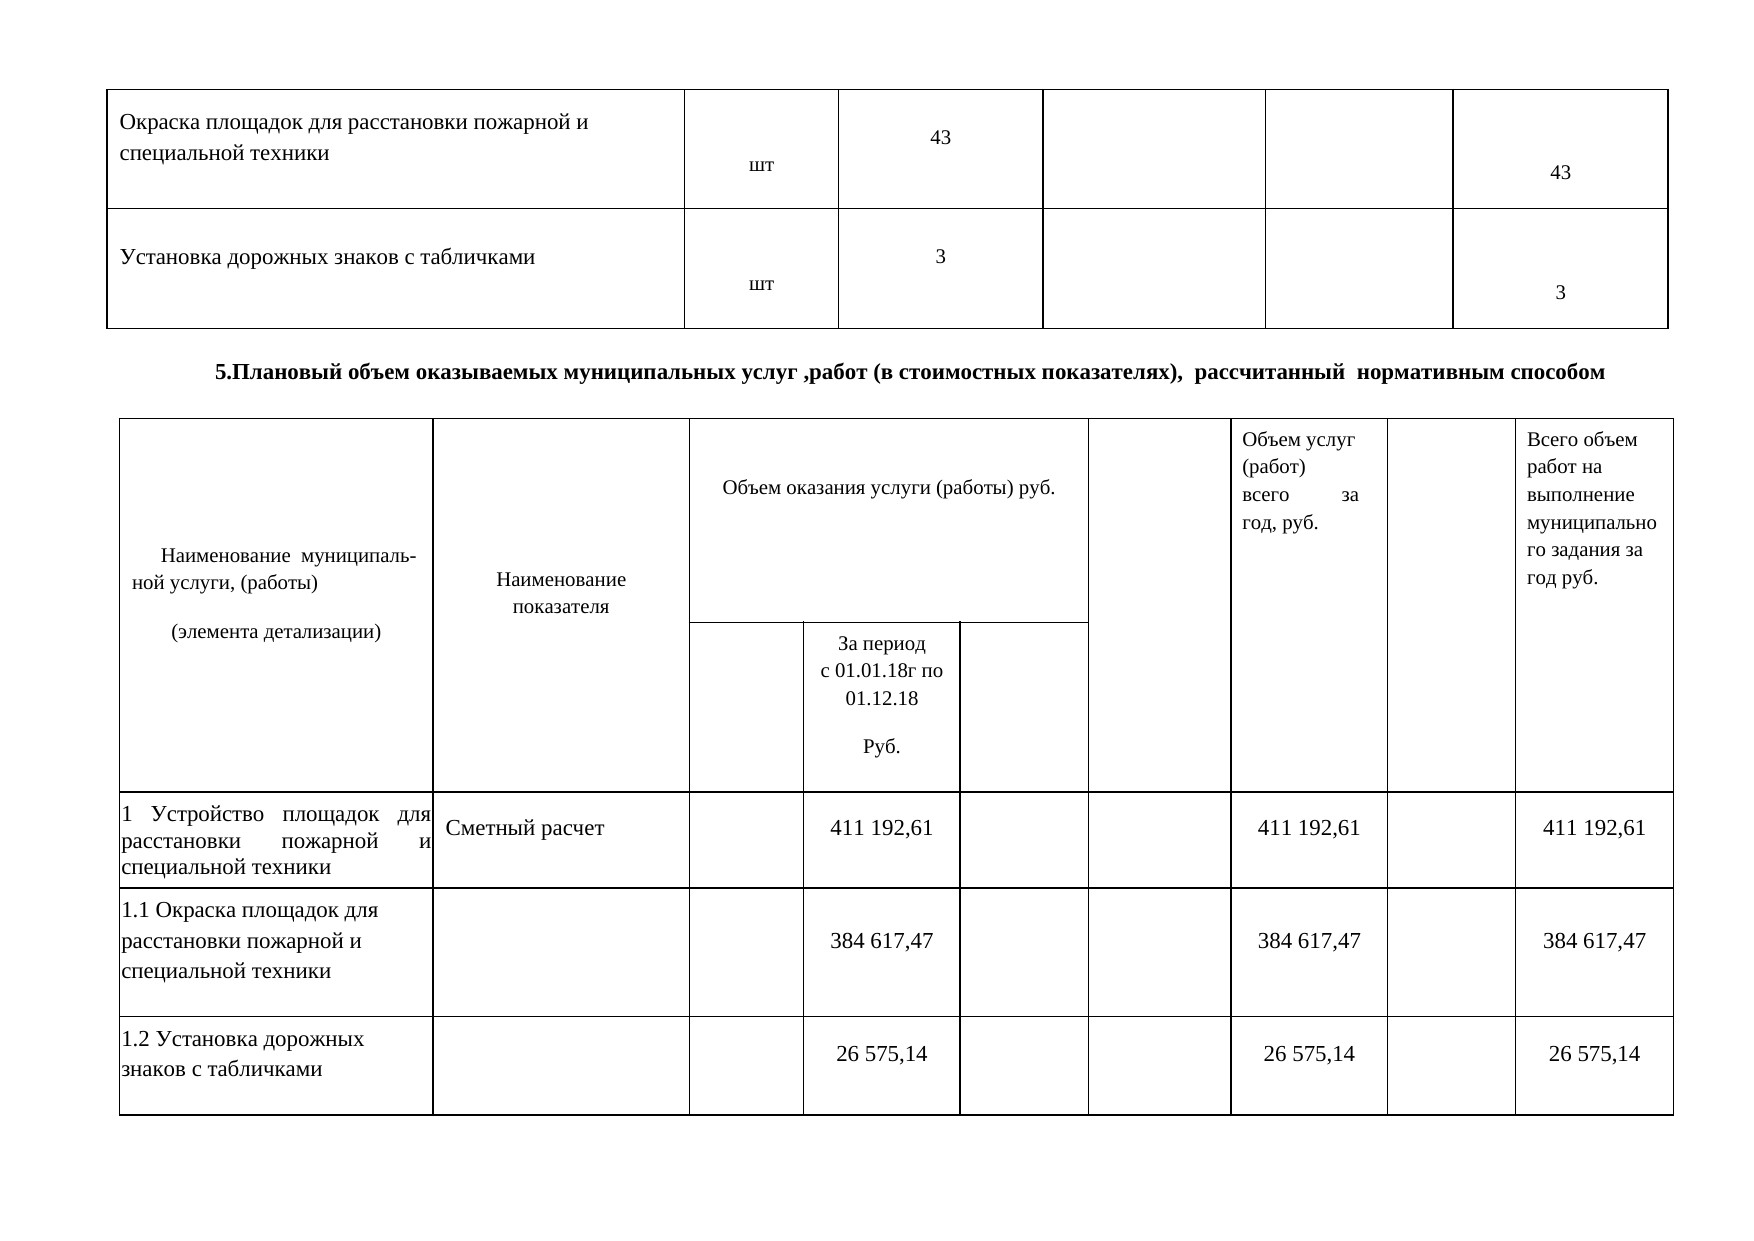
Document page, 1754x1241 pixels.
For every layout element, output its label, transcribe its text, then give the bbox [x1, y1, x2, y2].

table_cell 411 192,61 [1232, 793, 1387, 887]
table_cell 384 617,47 [1516, 889, 1673, 1016]
table_cell Установка дорожных знаков с табличками [108, 209, 684, 328]
table_cell [1388, 621, 1515, 791]
table_cell [690, 889, 803, 1016]
table_cell [1266, 209, 1452, 328]
table_cell [1044, 90, 1265, 208]
table_cell 3 [839, 209, 1042, 328]
table_cell 26 575,14 [1232, 1017, 1387, 1114]
table_header [1089, 419, 1230, 791]
table_cell [690, 623, 803, 791]
table_cell [961, 1017, 1088, 1114]
table_cell За период с 01.01.18г по 01.12.18 Руб. [804, 623, 959, 791]
table_cell [961, 623, 1088, 791]
table_cell [1516, 621, 1673, 791]
table_cell 26 575,14 [804, 1017, 959, 1114]
table_cell шт [685, 90, 838, 208]
table_cell 1.2 Установка дорожных знаков с табличками [120, 1017, 432, 1114]
table_cell 384 617,47 [804, 889, 959, 1016]
table_cell 384 617,47 [1232, 889, 1387, 1016]
text 5.Плановый объем оказываемых муниципальных услуг ,работ (в стоимостных показателях), рассчитанный нормативным способом [215, 358, 1742, 384]
table_cell [1044, 209, 1265, 328]
table_cell [1388, 793, 1515, 887]
table_cell 26 575,14 [1516, 1017, 1673, 1114]
table_header Объем оказания услуги (работы) руб. [690, 419, 1088, 621]
table_cell [1266, 90, 1452, 208]
table_cell [1089, 1017, 1230, 1114]
table_cell [1089, 889, 1230, 1016]
table_cell [690, 793, 803, 887]
table_cell [1089, 793, 1230, 887]
table_cell 3 [1454, 209, 1667, 328]
table_cell [434, 889, 689, 1016]
table_header Наименование показателя [434, 419, 689, 791]
table_cell [961, 793, 1088, 887]
table_cell [434, 1017, 689, 1114]
table_cell Окраска площадок для расстановки пожарной и специальной техники [108, 90, 684, 208]
table_cell [961, 889, 1088, 1016]
table_cell [1388, 889, 1515, 1016]
table_cell [1388, 1017, 1515, 1114]
table_cell 43 [1454, 90, 1667, 208]
table_cell 411 192,61 [1516, 793, 1673, 887]
table_header Наименование муниципаль- ной услуги, (работы) (элемента детализации) [120, 419, 432, 791]
table_cell 411 192,61 [804, 793, 959, 887]
table_cell 1 Устройство площадок для расстановки пожарной и специальной техники [120, 793, 432, 887]
table_cell шт [685, 209, 838, 328]
table_header [1388, 419, 1515, 621]
table_header Всего объем работ на выполнение муниципального задания за год руб. [1516, 419, 1673, 621]
table_cell Сметный расчет [434, 793, 689, 887]
table_cell 1.1 Окраска площадок для расстановки пожарной и специальной техники [120, 889, 432, 1016]
table_cell 43 [839, 90, 1042, 208]
table_cell [690, 1017, 803, 1114]
table_header Объем услуг (работ) всего за год, руб. [1232, 419, 1387, 791]
